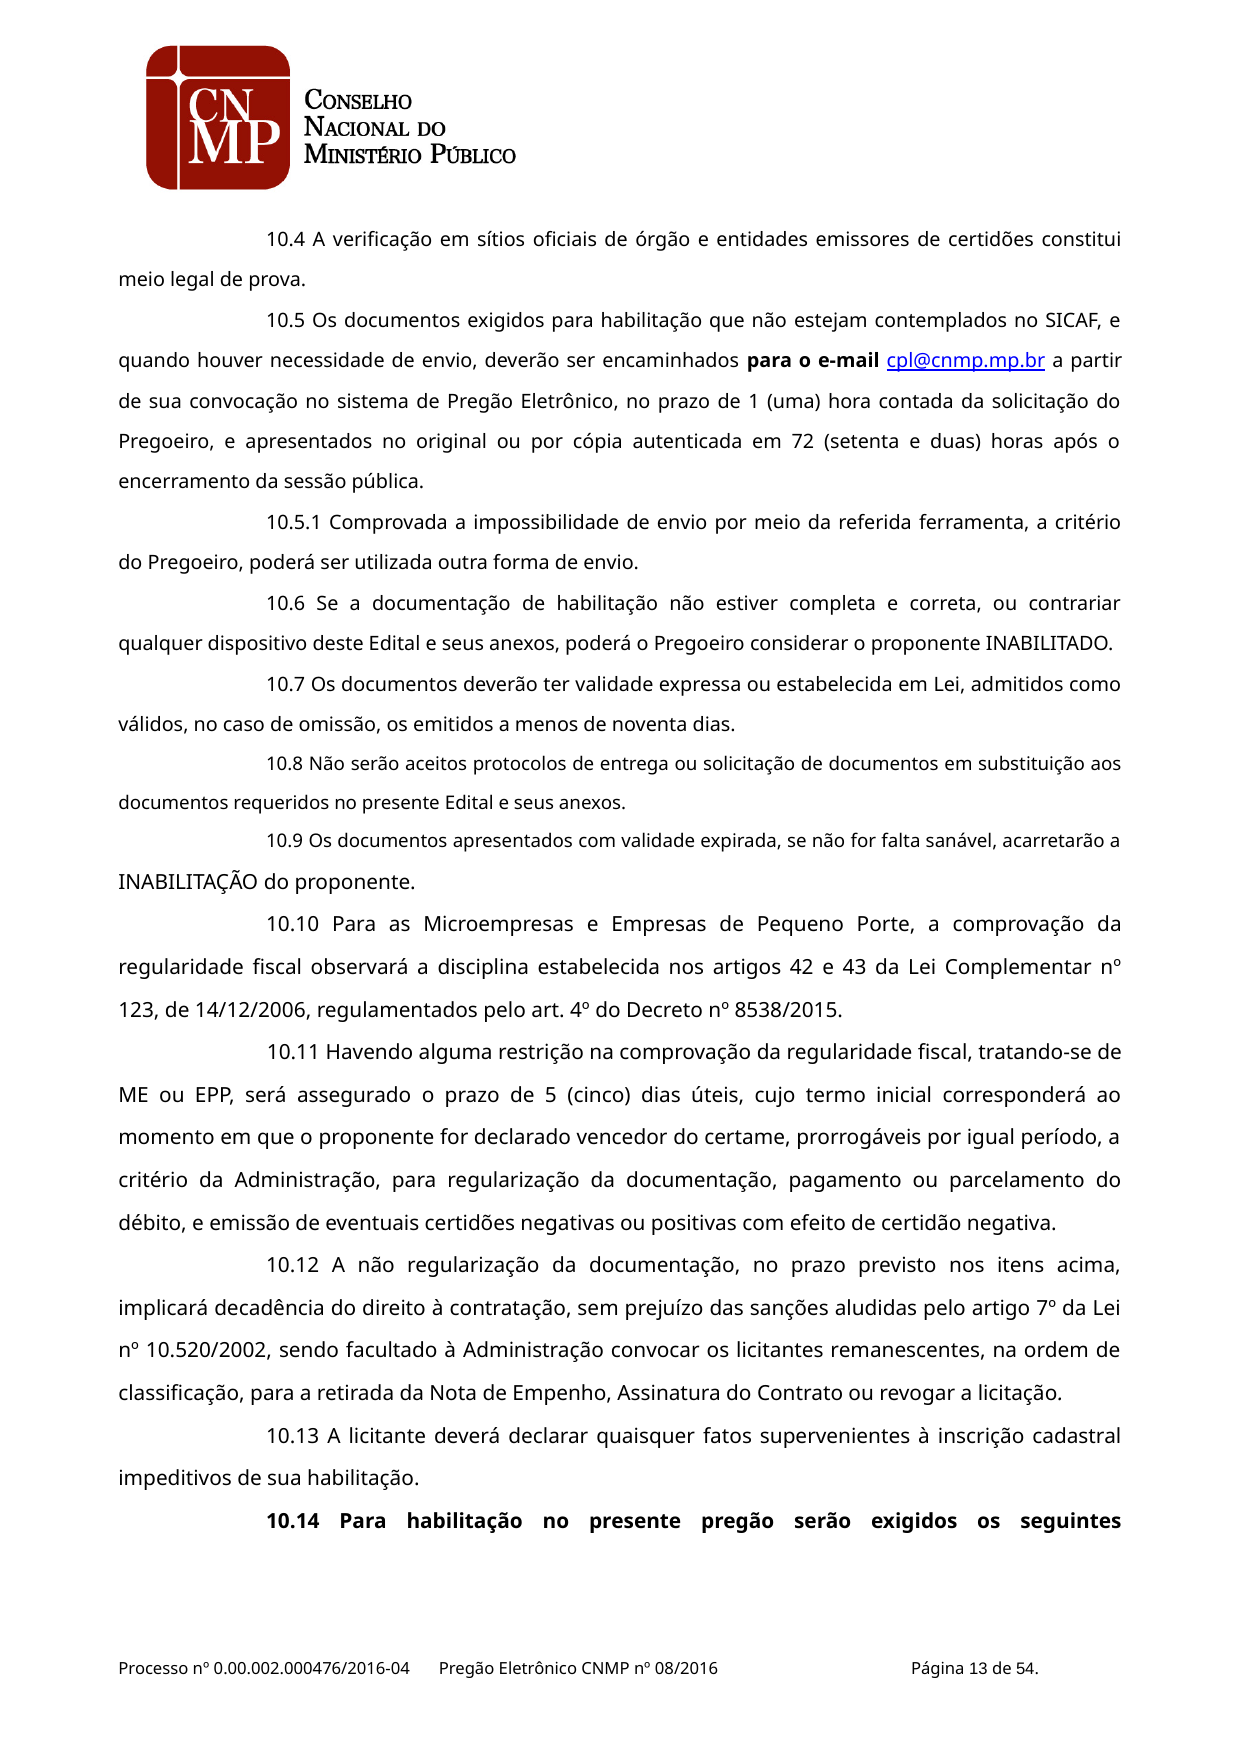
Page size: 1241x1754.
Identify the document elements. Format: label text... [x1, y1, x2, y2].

text 10.6 Se a documentação de habilitação não estiver completa e correta, ou contrariar qualquer dispositivo deste Edital e seus anexos, poderá o Pregoeiro considerar o proponente INABILITADO. [118, 589, 1122, 656]
text 10.14 Para habilitação no presente pregão serão exigidos os seguintes documentos: [118, 1506, 1122, 1534]
text 10.5.1 Comprovada a impossibilidade de envio por meio da referida ferramenta, a critério do Pregoeiro, poderá ser utilizada outra forma de envio. [118, 508, 1122, 576]
text 10.11 Havendo alguma restrição na comprovação da regularidade fiscal, tratando-se de ME ou EPP, será assegurado o prazo de 5 (cinco) dias úteis, cujo termo inicial corresponderá ao momento em que o proponente for declarado vencedor do certame, prorrogáveis por igual período, a critério da Administração, para regularização da documentação, pagamento ou parcelamento do débito, e emissão de eventuais certidões negativas ou positivas com efeito de certidão negativa. [118, 1037, 1122, 1236]
picture [121, 22, 532, 182]
text 10.12 A não regularização da documentação, no prazo previsto nos itens acima, implicará decadência do direito à contratação, sem prejuízo das sanções aludidas pelo artigo 7º da Lei nº 10.520/2002, sendo facultado à Administração convocar os licitantes remanescentes, na ordem de classificação, para a retirada da Nota de Empenho, Assinatura do Contrato ou revogar a licitação. [118, 1250, 1122, 1407]
text 10.4 A verificação em sítios oficiais de órgão e entidades emissores de certidões constitui meio legal de prova. [118, 182, 1122, 293]
text 10.10 Para as Microempresas e Empresas de Pequeno Porte, a comprovação da regularidade fiscal observará a disciplina estabelecida nos artigos 42 e 43 da Lei Complementar nº 123, de 14/12/2006, regulamentados pelo art. 4º do Decreto nº 8538/2015. [118, 909, 1122, 1023]
text 10.13 A licitante deverá declarar quaisquer fatos supervenientes à inscrição cadastral impeditivos de sua habilitação. [118, 1421, 1122, 1492]
text 10.7 Os documentos deverão ter validade expressa ou estabelecida em Lei, admitidos como válidos, no caso de omissão, os emitidos a menos de noventa dias. [118, 670, 1122, 737]
text 10.5 Os documentos exigidos para habilitação que não estejam contemplados no SICAF, e quando houver necessidade de envio, deverão ser encaminhados para o e-mail cpl@cnmp.mp.br a partir de sua convocação no sistema de Pregão Eletrônico, no prazo de 1 (uma) hora contada da solicitação do Pregoeiro, e apresentados no original ou por cópia autenticada em 72 (setenta e duas) horas após o encerramento da sessão pública. [118, 306, 1122, 495]
text 10.8 Não serão aceitos protocolos de entrega ou solicitação de documentos em substituição aos documentos requeridos no presente Edital e seus anexos. [118, 751, 1122, 814]
text 10.9 Os documentos apresentados com validade expirada, se não for falta sanável, acarretarão a INABILITAÇÃO do proponente. [118, 827, 1122, 895]
